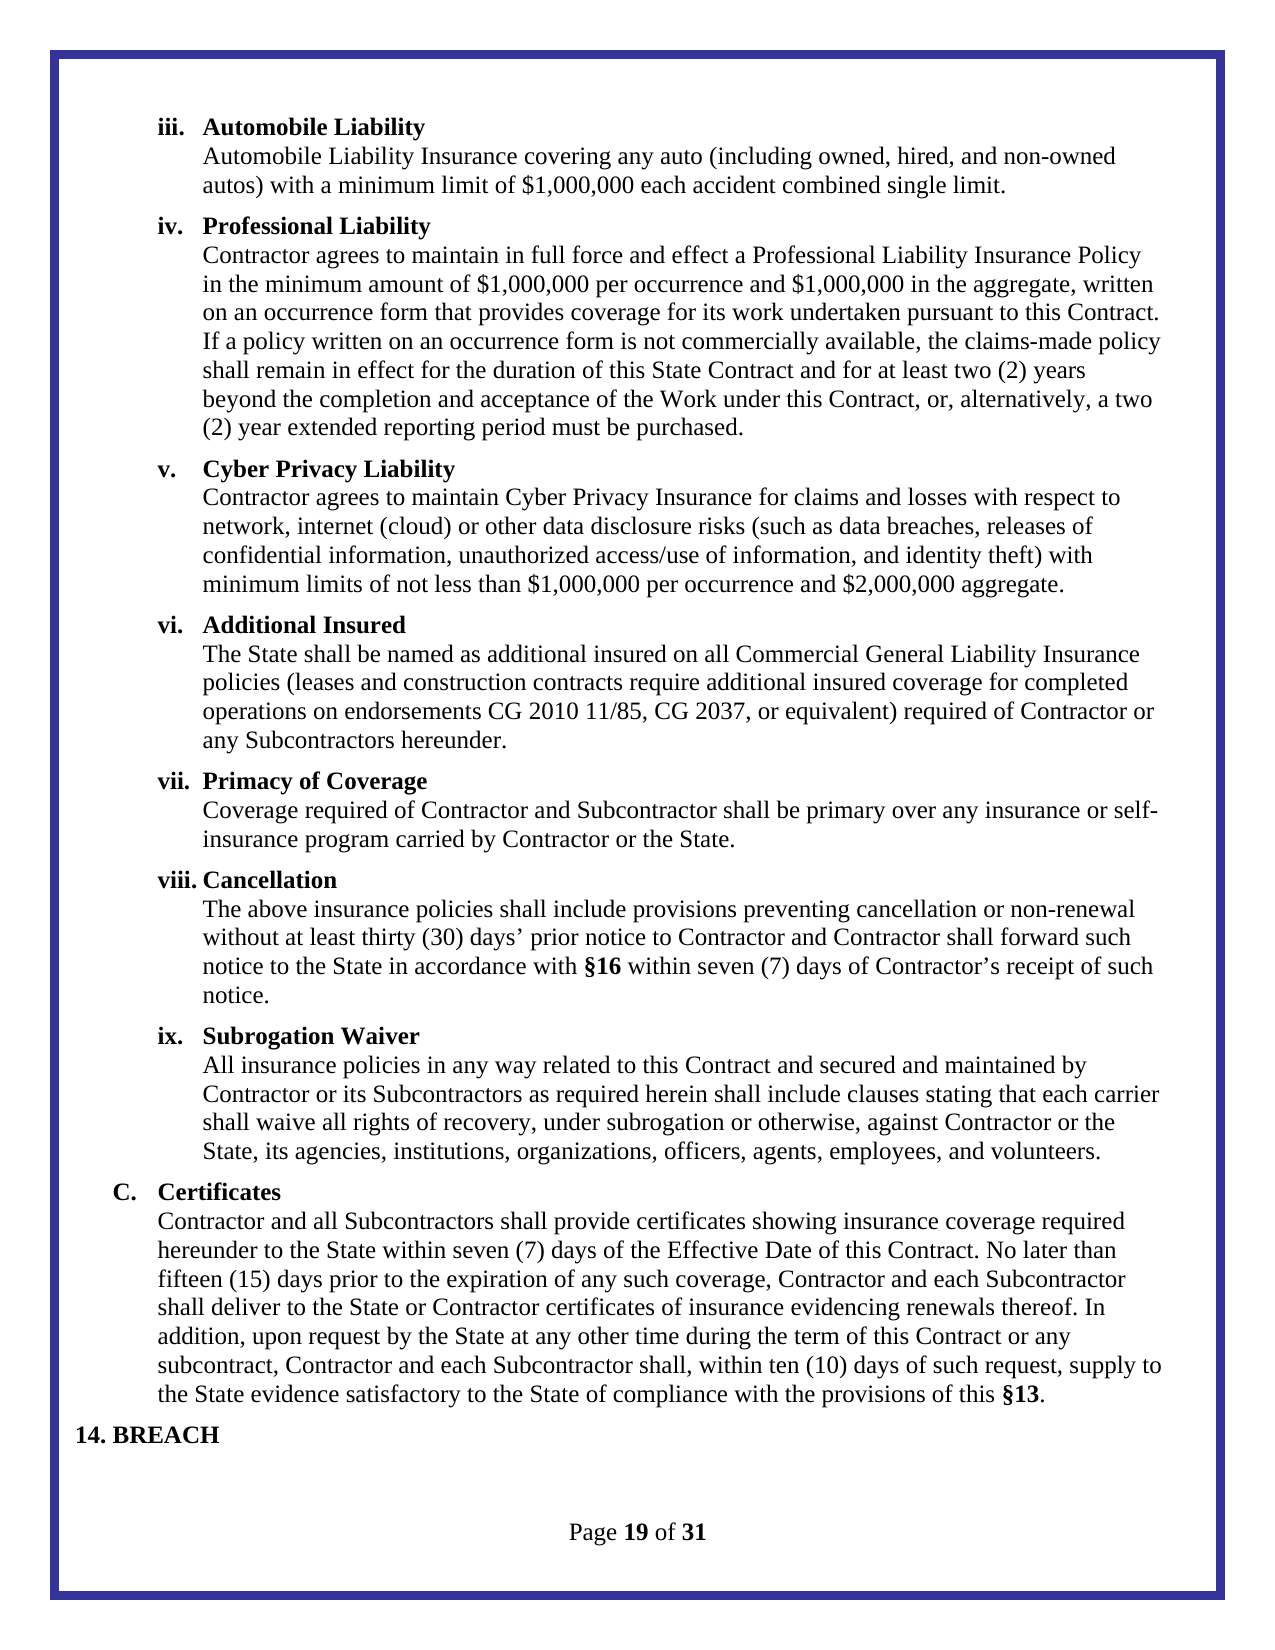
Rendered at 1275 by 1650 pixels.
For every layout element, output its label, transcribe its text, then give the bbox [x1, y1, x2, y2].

subtitle Cancellation [112, 865, 1162, 894]
subtitle Cyber Privacy Liability [112, 454, 1162, 482]
subtitle BREACH [75, 1420, 1162, 1449]
subtitle Subrogation Waiver [112, 1021, 1162, 1050]
text Contractor agrees to maintain in full force and effect a Professional Liability Insurance Policy in the minimum amount of $1,000,000 per occurrence and $1,000,000 in the aggregate, written on an occurrence form that provides coverage for its work undertaken pursuant to this Contract. If a policy written on an occurrence form is not commercially available, the claims-made policy shall remain in effect for the duration of this State Contract and for at least two (2) years beyond the completion and acceptance of the Work under this Contract, or, alternatively, a two (2) year extended reporting period must be purchased. [202, 240, 1162, 441]
subtitle Primacy of Coverage [112, 766, 1162, 795]
subtitle Automobile Liability [112, 112, 1162, 141]
subtitle Certificates [112, 1177, 1162, 1206]
text Contractor and all Subcontractors shall provide certificates showing insurance coverage required hereunder to the State within seven (7) days of the Effective Date of this Contract. No later than fifteen (15) days prior to the expiration of any such coverage, Contractor and each Subcontractor shall deliver to the State or Contractor certificates of insurance evidencing renewals thereof. In addition, upon request by the State at any other time during the term of this Contract or any subcontract, Contractor and each Subcontractor shall, within ten (10) days of such request, supply to the State evidence satisfactory to the State of compliance with the provisions of this §13. [157, 1206, 1162, 1407]
text The above insurance policies shall include provisions preventing cancellation or non-renewal without at least thirty (30) days’ prior notice to Contractor and Contractor shall forward such notice to the State in accordance with §16 within seven (7) days of Contractor’s receipt of such notice. [202, 894, 1162, 1009]
subtitle Additional Insured [112, 610, 1162, 639]
text All insurance policies in any way related to this Contract and secured and maintained by Contractor or its Subcontractors as required herein shall include clauses stating that each carrier shall waive all rights of recovery, under subrogation or otherwise, against Contractor or the State, its agencies, institutions, organizations, officers, agents, employees, and volunteers. [202, 1050, 1162, 1165]
text Automobile Liability Insurance covering any auto (including owned, hired, and non-owned autos) with a minimum limit of $1,000,000 each accident combined single limit. [202, 141, 1162, 199]
text Contractor agrees to maintain Cyber Privacy Insurance for claims and losses with respect to network, internet (cloud) or other data disclosure risks (such as data breaches, releases of confidential information, unauthorized access/use of information, and identity theft) with minimum limits of not less than $1,000,000 per occurrence and $2,000,000 aggregate. [202, 482, 1162, 597]
subtitle Professional Liability [112, 211, 1162, 240]
text Coverage required of Contractor and Subcontractor shall be primary over any insurance or self-insurance program carried by Contractor or the State. [202, 795, 1162, 852]
text The State shall be named as additional insured on all Commercial General Liability Insurance policies (leases and construction contracts require additional insured coverage for completed operations on endorsements CG 2010 11/85, CG 2037, or equivalent) required of Contractor or any Subcontractors hereunder. [202, 639, 1162, 754]
